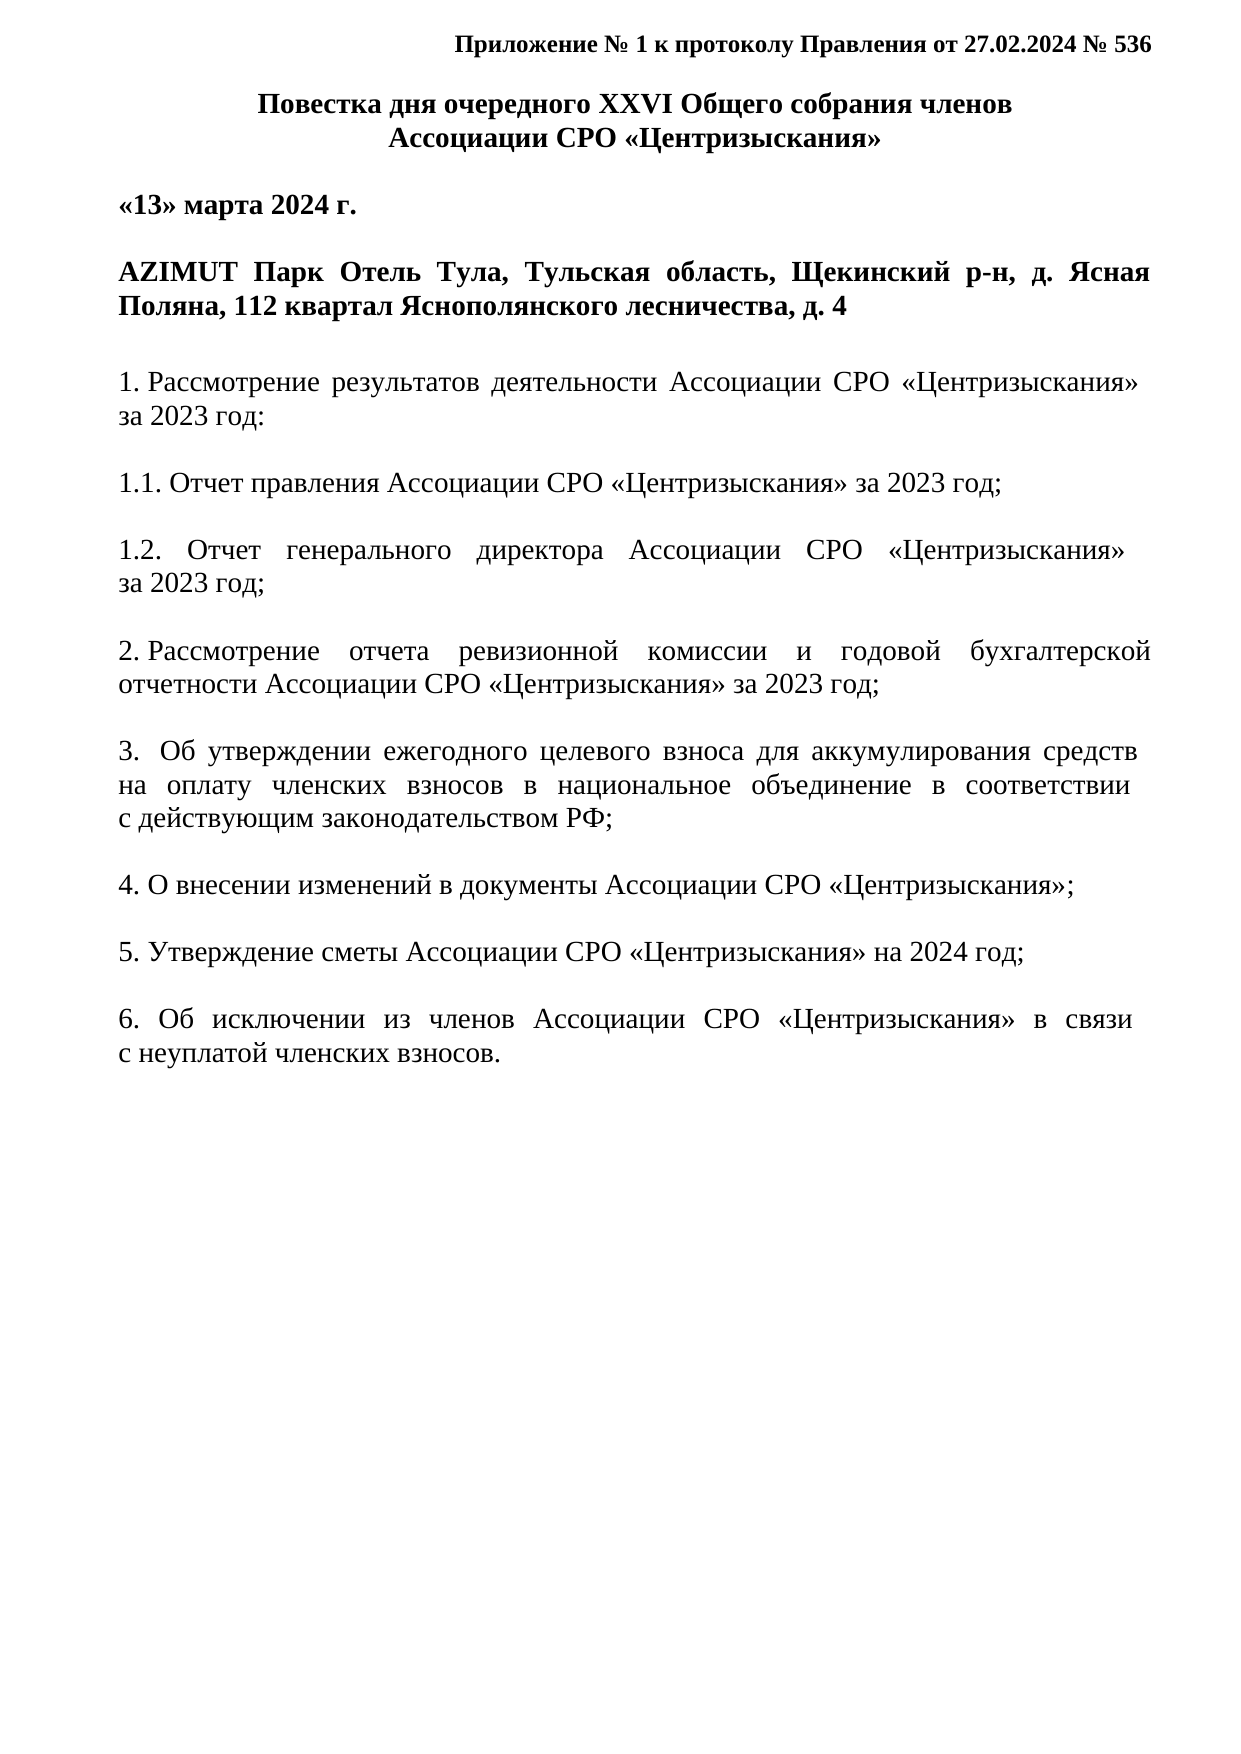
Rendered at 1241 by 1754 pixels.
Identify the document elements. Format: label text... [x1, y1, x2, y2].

text Ассоциации СРО «Центризыскания» [118, 120, 1152, 153]
text 4. О внесении изменений в документы Ассоциации СРО «Центризыскания»; [118, 867, 1152, 901]
text Повестка дня очередного XXVI Общего собрания членов [118, 86, 1152, 120]
text 1. Рассмотрение результатов деятельности Ассоциации СРО «Центризыскания» за 2023 год: [118, 364, 1152, 431]
text AZIMUT Парк Отель Тула, Тульская область, Щекинский р-н, д. Ясная Поляна, 112 квартал Яснополянского лесничества, д. 4 [118, 254, 1152, 321]
text 5. Утверждение сметы Ассоциации СРО «Центризыскания» на 2024 год; [118, 934, 1152, 968]
text 2. Рассмотрение отчета ревизионной комиссии и годовой бухгалтерской отчетности Ассоциации СРО «Центризыскания» за 2023 год; [118, 633, 1152, 700]
text 1.2. Отчет генерального директора Ассоциации СРО «Центризыскания» за 2023 год; [118, 532, 1152, 599]
text 6. Об исключении из членов Ассоциации СРО «Центризыскания» в связи с неуплатой членских взносов. [118, 1002, 1152, 1069]
text «13» марта 2024 г. [118, 187, 1152, 221]
text 3. Об утверждении ежегодного целевого взноса для аккумулирования средств на оплату членских взносов в национальное объединение в соответствии с действующим законодательством РФ; [118, 733, 1152, 834]
text 1.1. Отчет правления Ассоциации СРО «Центризыскания» за 2023 год; [118, 465, 1152, 498]
